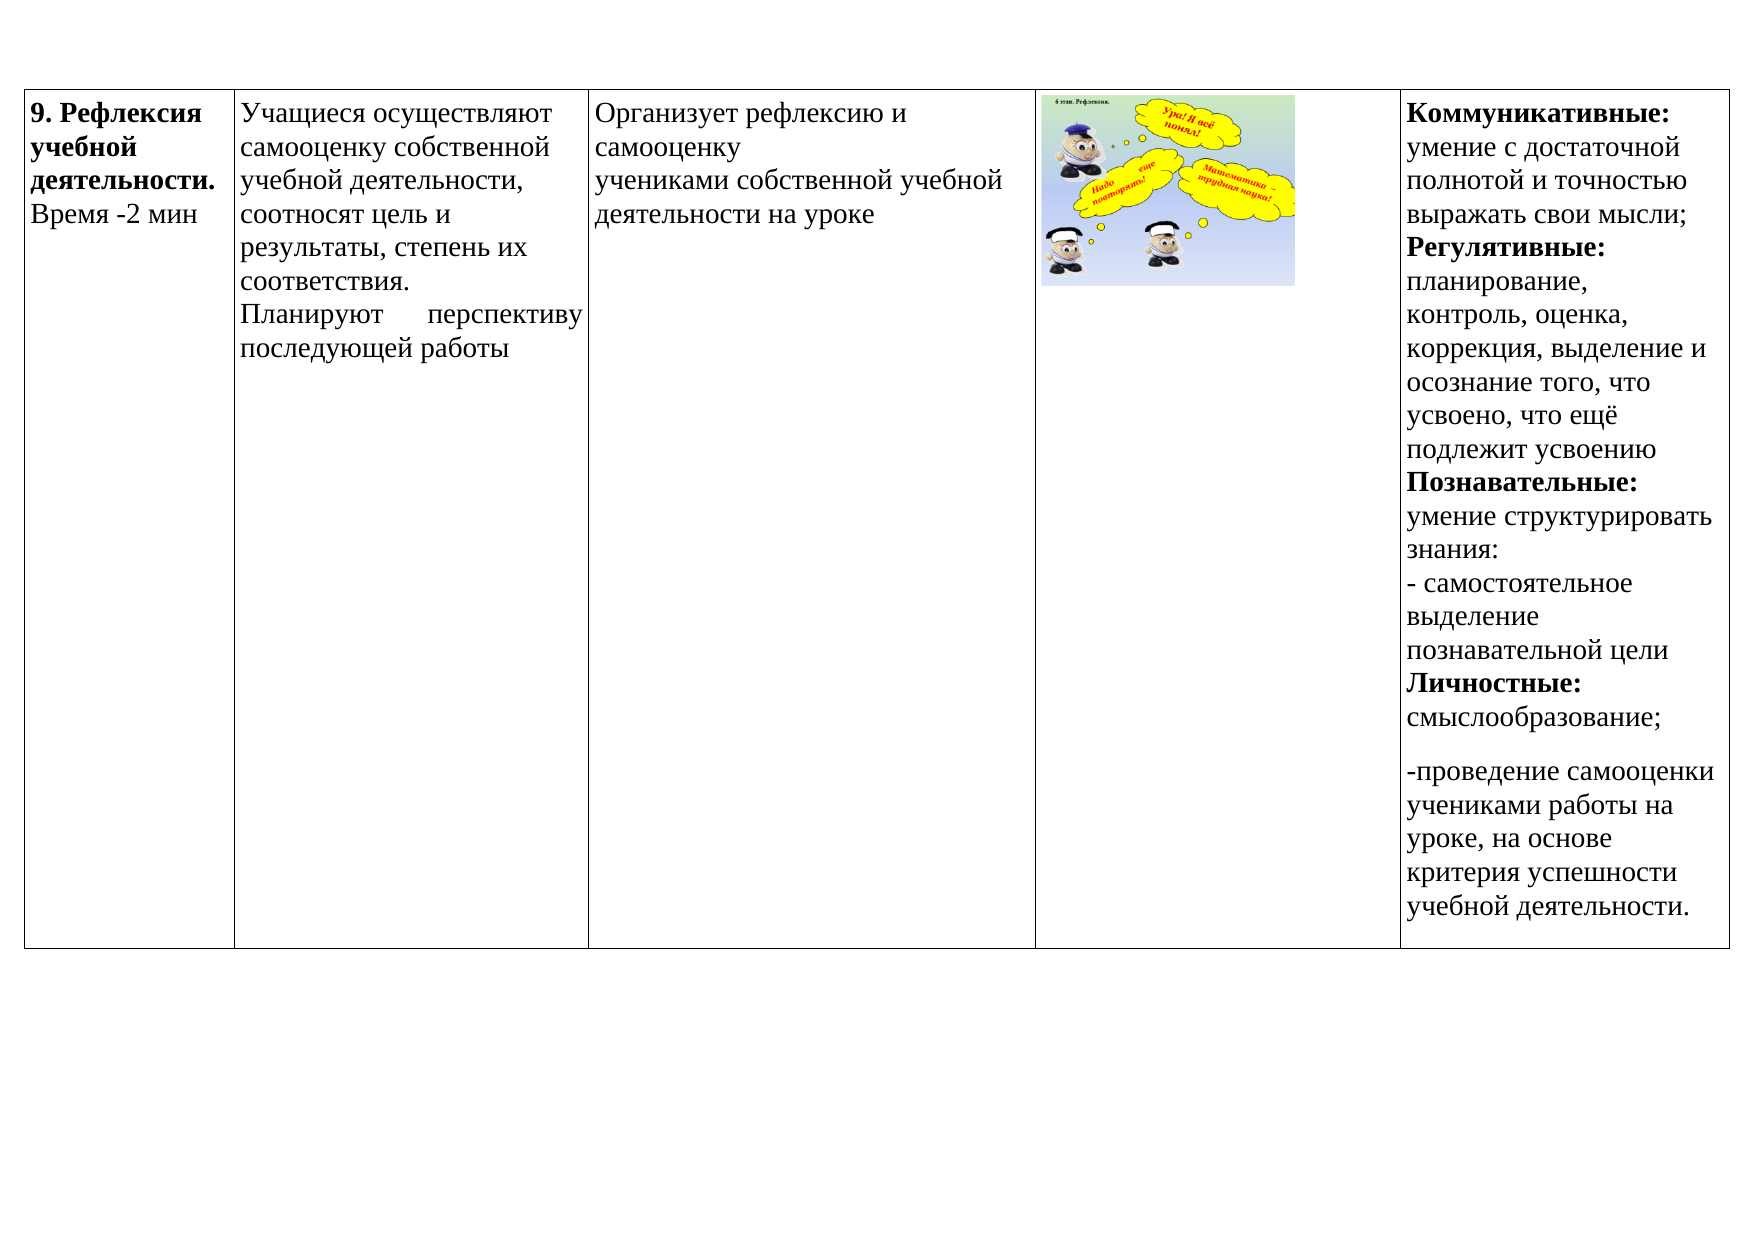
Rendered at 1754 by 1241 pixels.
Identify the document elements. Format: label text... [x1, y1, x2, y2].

table_cell Учащиеся осуществляют самооценку собственной учебной деятельности, соотносят цель и результаты, степень их соответствия. Планируют перспективу последующей работы [235, 90, 588, 948]
picture [1041, 95, 1295, 286]
table_cell Коммуникативные: умение с достаточной полнотой и точностью выражать свои мысли; Регулятивные: планирование, контроль, оценка, коррекция, выделение и осознание того, что усвоено, что ещё подлежит усвоению Познавательные: умение структурировать знания: - самостоятельное выделение познавательной цели Личностные: смыслообразование; -проведение самооценки учениками работы на уроке, на основе критерия успешности учебной деятельности. [1401, 90, 1729, 948]
table_cell [1036, 90, 1400, 948]
table_cell 9. Рефлексия учебной деятельности. Время -2 мин [25, 90, 234, 948]
table_cell Организует рефлексию и самооценку учениками собственной учебной деятельности на уроке [589, 90, 1035, 948]
